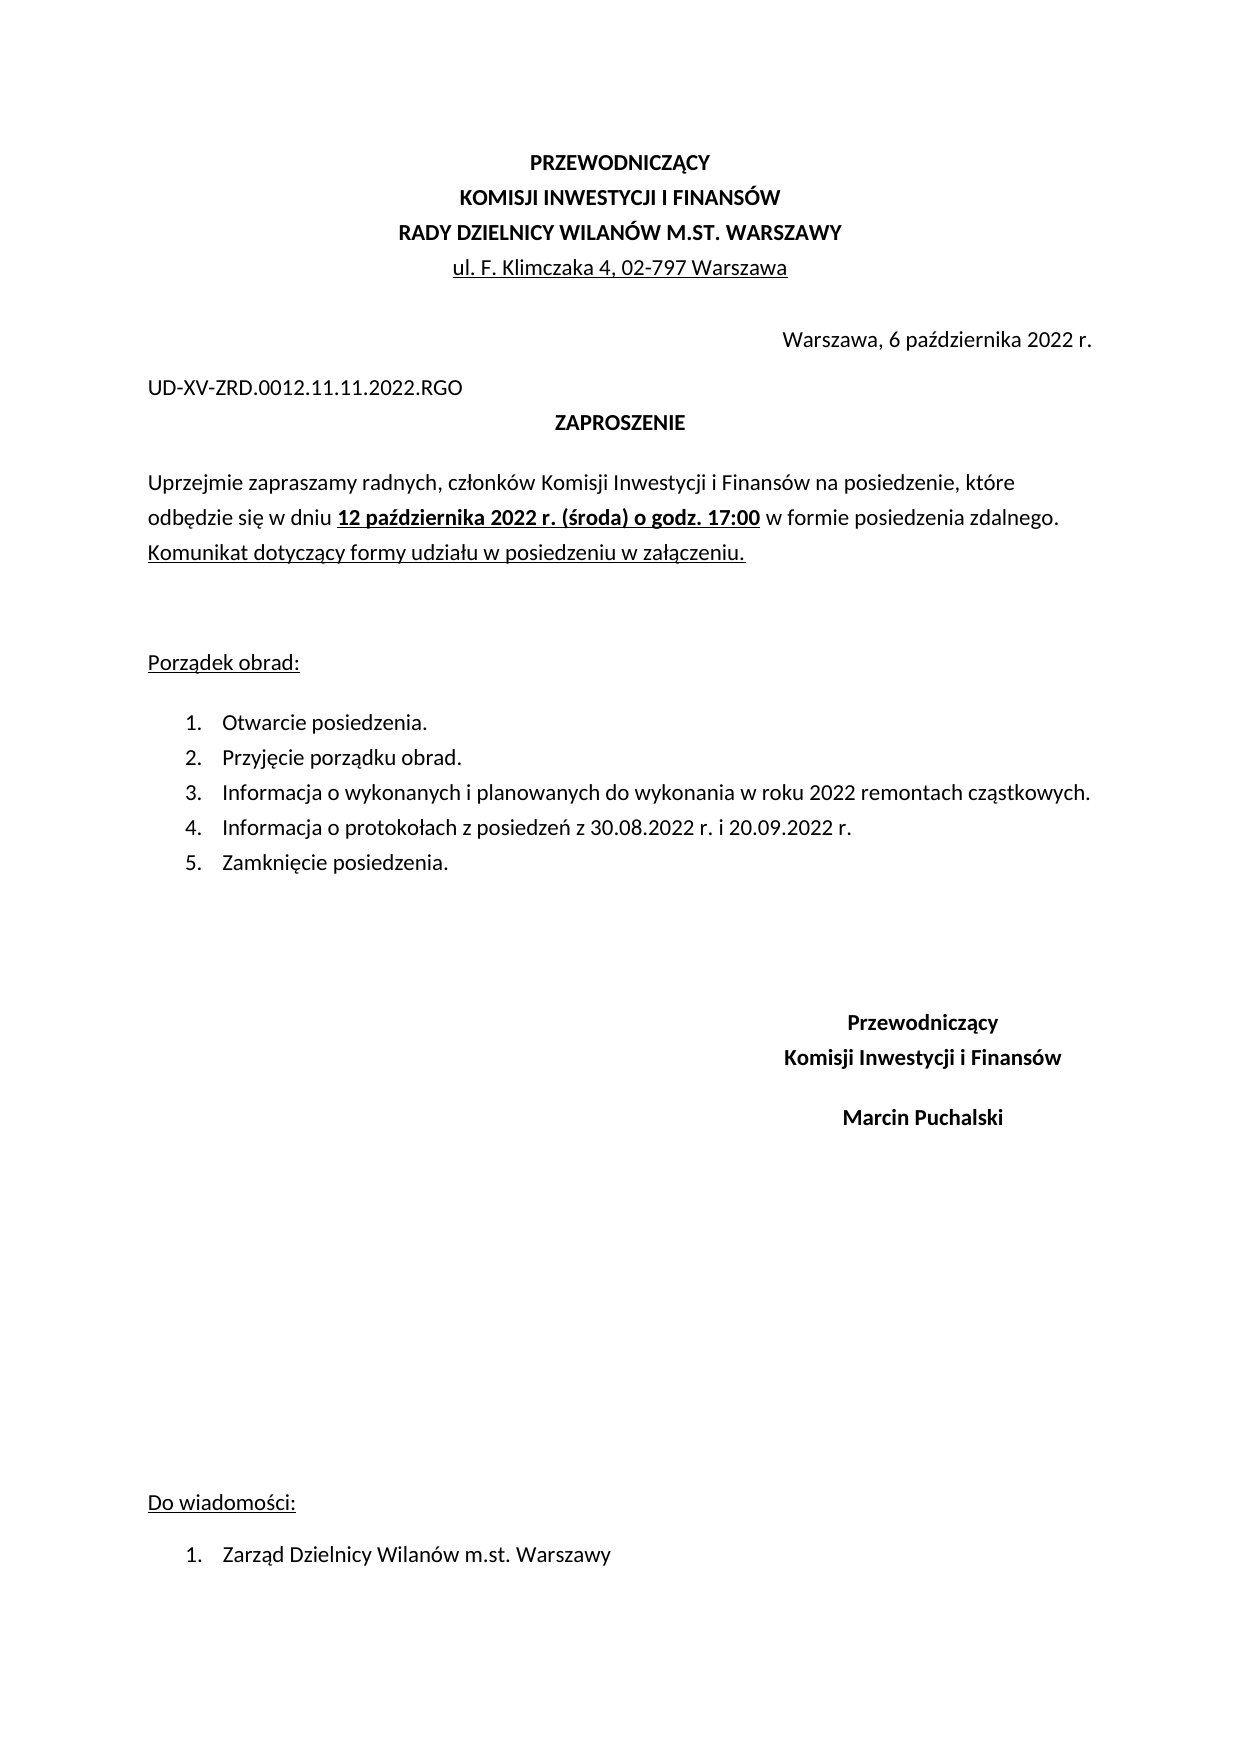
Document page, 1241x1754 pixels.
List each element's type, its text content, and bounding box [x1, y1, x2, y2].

text Marcin Puchalski [753, 1103, 1093, 1131]
list Informacja o protokołach z posiedzeń z 30.08.2022 r. i 20.09.2022 r. [185, 813, 1093, 841]
list Zamknięcie posiedzenia. [185, 848, 1093, 876]
text Warszawa, 6 października 2022 r. [148, 325, 1093, 353]
list Otwarcie posiedzenia. [185, 708, 1093, 736]
text PRZEWODNICZĄCY KOMISJI INWESTYCJI I FINANSÓW RADY DZIELNICY WILANÓW M.ST. WARSZAWY ul. F. Klimczaka 4, 02-797 Warszawa [148, 148, 1093, 281]
text Uprzejmie zapraszamy radnych, członków Komisji Inwestycji i Finansów na posiedzenie, które odbędzie się w dniu 12 października 2022 r. (środa) o godz. 17:00 w formie posiedzenia zdalnego. Komunikat dotyczący formy udziału w posiedzeniu w załączeniu. [148, 468, 1093, 566]
list Informacja o wykonanych i planowanych do wykonania w roku 2022 remontach cząstkowych. [185, 778, 1093, 806]
list Przyjęcie porządku obrad. [185, 743, 1093, 771]
text UD-XV-ZRD.0012.11.11.2022.RGO [148, 373, 1093, 401]
text Przewodniczący Komisji Inwestycji i Finansów [753, 1008, 1093, 1071]
text Porządek obrad: [148, 648, 1093, 676]
text Do wiadomości: [148, 1488, 1093, 1516]
text ZAPROSZENIE [148, 408, 1093, 436]
list Zarząd Dzielnicy Wilanów m.st. Warszawy [185, 1541, 1093, 1569]
